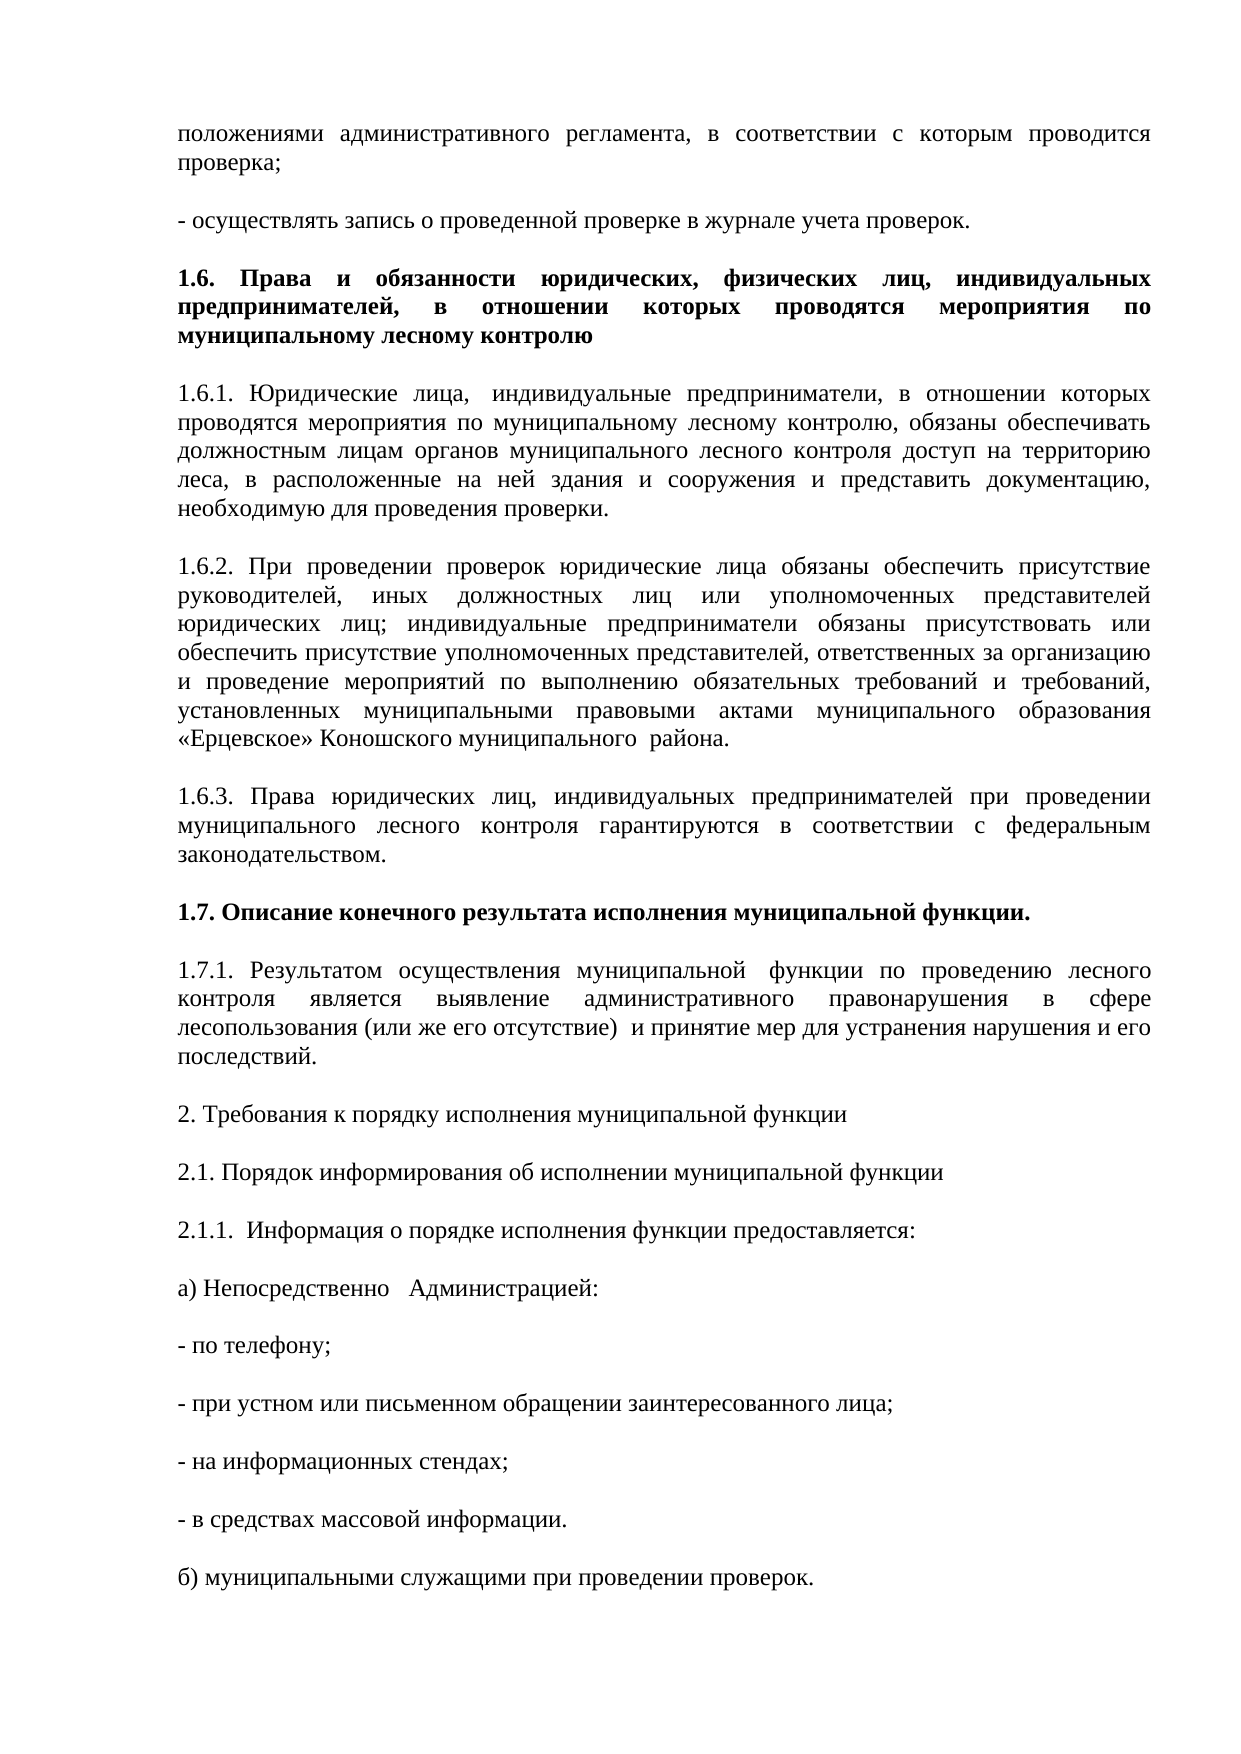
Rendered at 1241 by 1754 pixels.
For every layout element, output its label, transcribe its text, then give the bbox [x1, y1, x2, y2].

text 2.1.1. Информация о порядке исполнения функции предоставляется: [177, 1215, 1152, 1243]
text - при устном или письменном обращении заинтересованного лица; [177, 1388, 1152, 1417]
text 1.7.1. Результатом осуществления муниципальной функции по проведению лесного контроля является выявление административного правонарушения в сфере лесопользования (или же его отсутствие) и принятие мер для устранения нарушения и его последствий. [177, 955, 1152, 1070]
text - в средствах массовой информации. [177, 1504, 1152, 1533]
text - осуществлять запись о проведенной проверке в журнале учета проверок. [177, 205, 1152, 233]
text 2.1. Порядок информирования об исполнении муниципальной функции [177, 1157, 1152, 1186]
text 1.6.2. При проведении проверок юридические лица обязаны обеспечить присутствие руководителей, иных должностных лиц или уполномоченных представителей юридических лиц; индивидуальные предприниматели обязаны присутствовать или обеспечить присутствие уполномоченных представителей, ответственных за организацию и проведение мероприятий по выполнению обязательных требований и требований, установленных муниципальными правовыми актами муниципального образования «Ерцевское» Коношского муниципального района. [177, 551, 1152, 752]
text б) муниципальными служащими при проведении проверок. [177, 1562, 1152, 1591]
text 1.6.3. Права юридических лиц, индивидуальных предпринимателей при проведении муниципального лесного контроля гарантируются в соответствии с федеральным законодательством. [177, 781, 1152, 868]
text 1.6. Права и обязанности юридических, физических лиц, индивидуальных предпринимателей, в отношении которых проводятся мероприятия по муниципальному лесному контролю [177, 263, 1152, 349]
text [177, 118, 1152, 176]
text 2. Требования к порядку исполнения муниципальной функции [177, 1099, 1152, 1128]
text а) Непосредственно Администрацией: [177, 1273, 1152, 1301]
text - на информационных стендах; [177, 1446, 1152, 1475]
text 1.6.1. Юридические лица, индивидуальные предприниматели, в отношении которых проводятся мероприятия по муниципальному лесному контролю, обязаны обеспечивать должностным лицам органов муниципального лесного контроля доступ на территорию леса, в расположенные на ней здания и сооружения и представить документацию, необходимую для проведения проверки. [177, 378, 1152, 522]
text - по телефону; [177, 1331, 1152, 1359]
text 1.7. Описание конечного результата исполнения муниципальной функции. [177, 897, 1152, 926]
